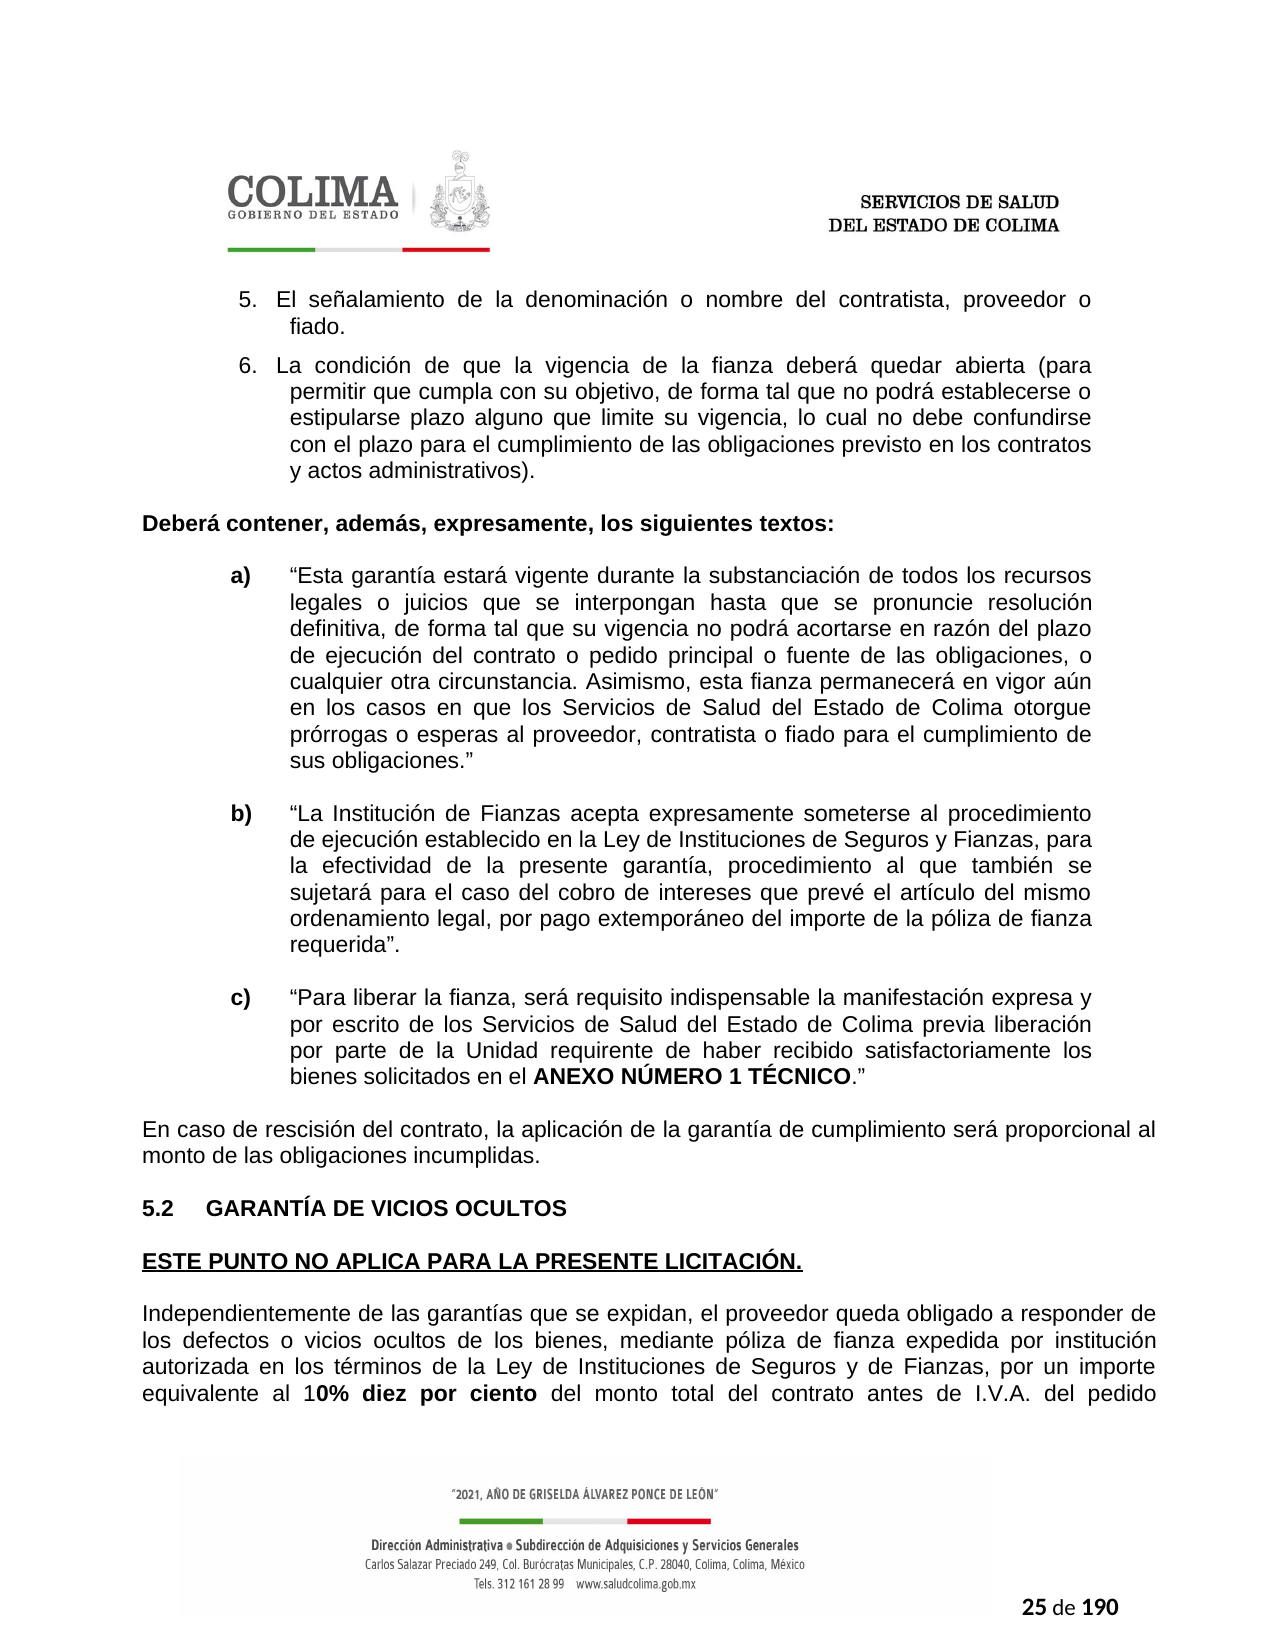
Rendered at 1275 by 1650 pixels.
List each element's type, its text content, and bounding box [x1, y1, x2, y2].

picture [179, 1455, 991, 1616]
text En caso de rescisión del contrato, la aplicación de la garantía de cumplimiento será proporcional al monto de las obligaciones incumplidas. [142, 1116, 1157, 1169]
picture [141, 101, 1188, 287]
text 5.2 GARANTÍA DE VICIOS OCULTOS [142, 1195, 1157, 1221]
list “Esta garantía estará vigente durante la substanciación de todos los recursos legales o juicios que se interpongan hasta que se pronuncie resolución definitiva, de forma tal que su vigencia no podrá acortarse en razón del plazo de ejecución del contrato o pedido principal o fuente de las obligaciones, o cualquier otra circunstancia. Asimismo, esta fianza permanecerá en vigor aún en los casos en que los Servicios de Salud del Estado de Colima otorgue prórrogas o esperas al proveedor, contratista o fiado para el cumplimiento de sus obligaciones.” [230, 562, 1092, 773]
list “Para liberar la fianza, será requisito indispensable la manifestación expresa y por escrito de los Servicios de Salud del Estado de Colima previa liberación por parte de la Unidad requirente de haber recibido satisfactoriamente los bienes solicitados en el ANEXO NÚMERO 1 TÉCNICO.” [230, 984, 1092, 1089]
list “La Institución de Fianzas acepta expresamente someterse al procedimiento de ejecución establecido en la Ley de Instituciones de Seguros y Fianzas, para la efectividad de la presente garantía, procedimiento al que también se sujetará para el caso del cobro de intereses que prevé el artículo del mismo ordenamiento legal, por pago extemporáneo del importe de la póliza de fianza requerida”. [230, 800, 1092, 958]
text Deberá contener, además, expresamente, los siguientes textos: [142, 510, 1157, 536]
list El señalamiento de la denominación o nombre del contratista, proveedor o fiado. [238, 287, 1092, 339]
text ESTE PUNTO NO APLICA PARA LA PRESENTE LICITACIÓN. [142, 1248, 1157, 1274]
list La condición de que la vigencia de la fianza deberá quedar abierta (para permitir que cumpla con su objetivo, de forma tal que no podrá establecerse o estipularse plazo alguno que limite su vigencia, lo cual no debe confundirse con el plazo para el cumplimiento de las obligaciones previsto en los contratos y actos administrativos). [238, 352, 1092, 483]
